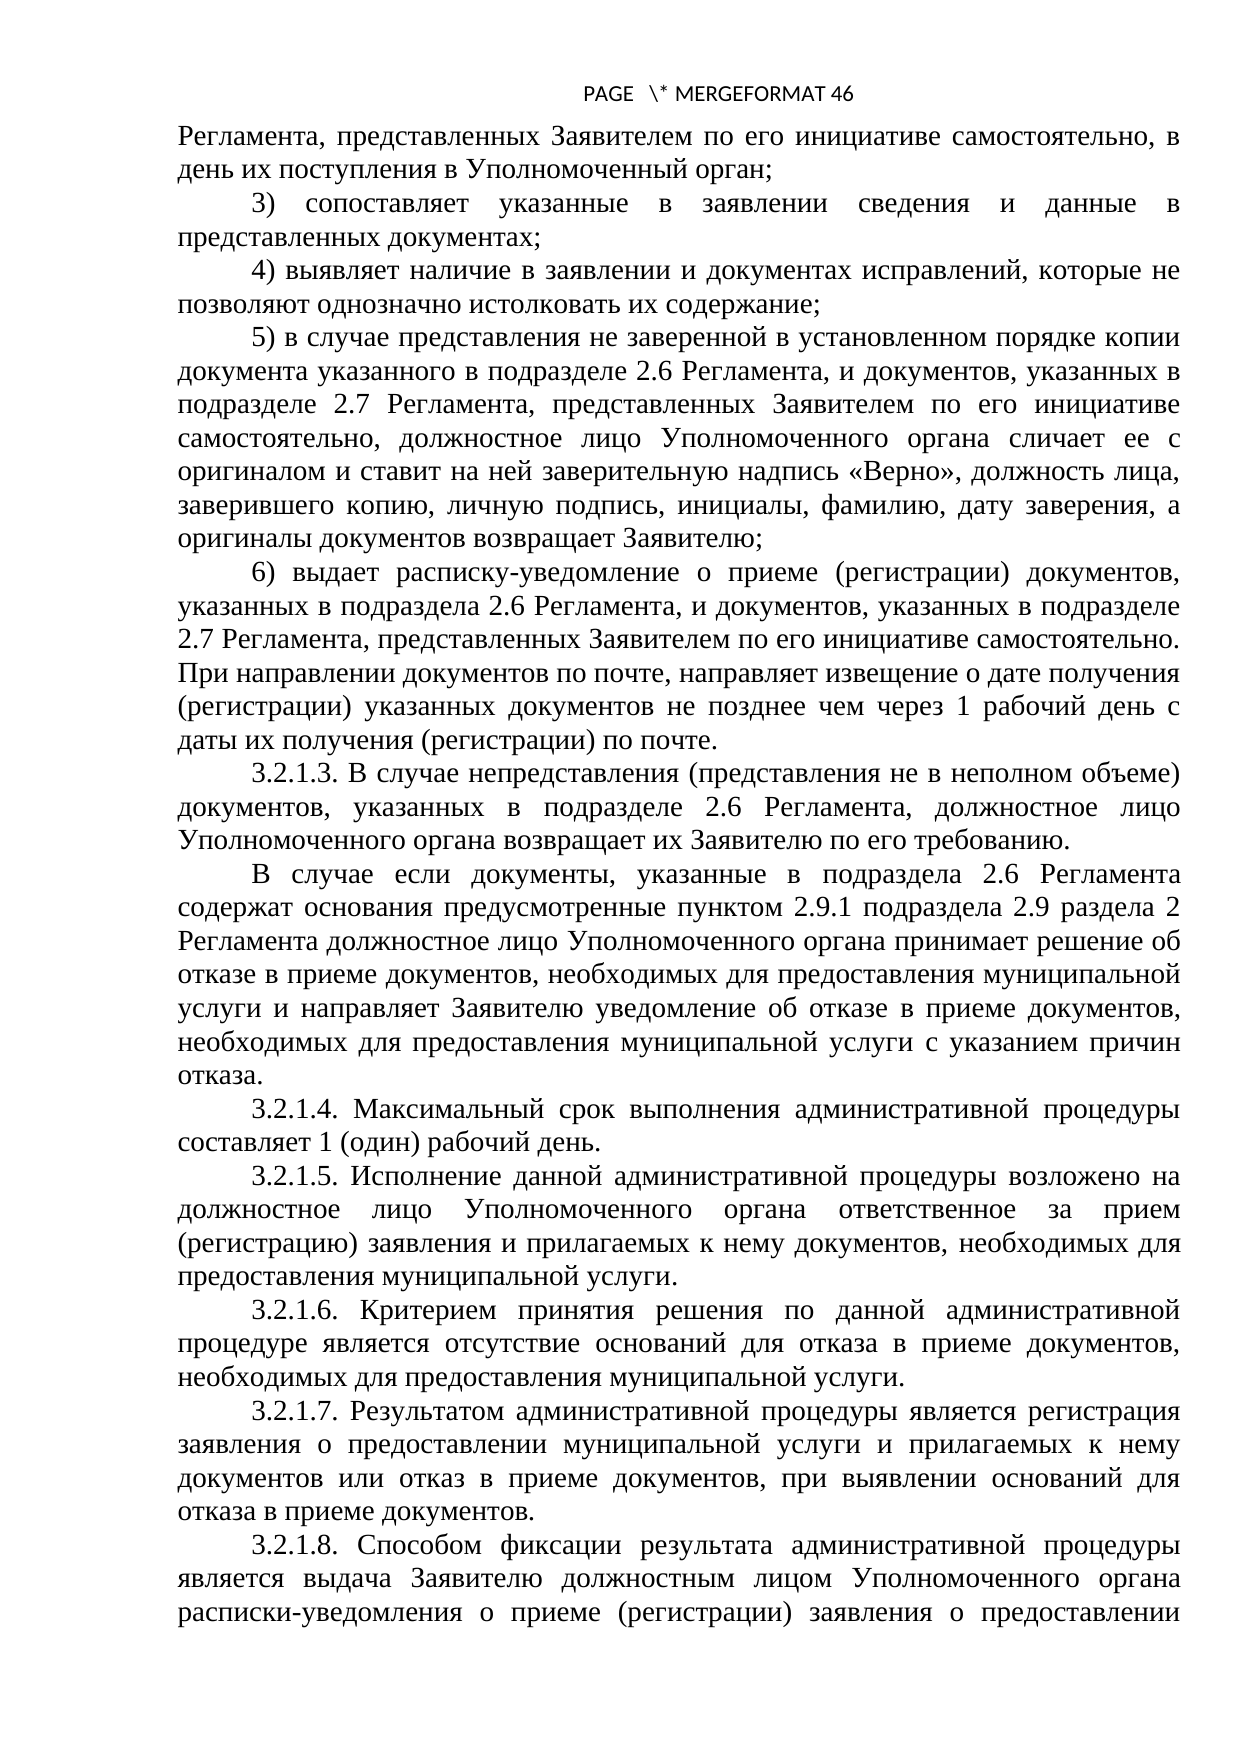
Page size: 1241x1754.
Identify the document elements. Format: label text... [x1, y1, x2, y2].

text 6) выдает расписку-уведомление о приеме (регистрации) документов, указанных в подраздела 2.6 Регламента, и документов, указанных в подразделе 2.7 Регламента, представленных Заявителем по его инициативе самостоятельно. При направлении документов по почте, направляет извещение о дате получения (регистрации) указанных документов не позднее чем через 1 рабочий день с даты их получения (регистрации) по почте. [177, 554, 1181, 755]
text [177, 1527, 1181, 1627]
text 4) выявляет наличие в заявлении и документах исправлений, которые не позволяют однозначно истолковать их содержание; [177, 252, 1181, 319]
text 3.2.1.5. Исполнение данной административной процедуры возложено на должностное лицо Уполномоченного органа ответственное за прием (регистрацию) заявления и прилагаемых к нему документов, необходимых для предоставления муниципальной услуги. [177, 1158, 1181, 1292]
text 3.2.1.7. Результатом административной процедуры является регистрация заявления о предоставлении муниципальной услуги и прилагаемых к нему документов или отказ в приеме документов, при выявлении оснований для отказа в приеме документов. [177, 1393, 1181, 1527]
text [177, 118, 1181, 185]
text 3.2.1.3. В случае непредставления (представления не в неполном объеме) документов, указанных в подразделе 2.6 Регламента, должностное лицо Уполномоченного органа возвращает их Заявителю по его требованию. [177, 755, 1181, 856]
text В случае если документы, указанные в подраздела 2.6 Регламента содержат основания предусмотренные пунктом 2.9.1 подраздела 2.9 раздела 2 Регламента должностное лицо Уполномоченного органа принимает решение об отказе в приеме документов, необходимых для предоставления муниципальной услуги и направляет Заявителю уведомление об отказе в приеме документов, необходимых для предоставления муниципальной услуги с указанием причин отказа. [177, 856, 1181, 1091]
text 3) сопоставляет указанные в заявлении сведения и данные в представленных документах; [177, 185, 1181, 252]
text 3.2.1.4. Максимальный срок выполнения административной процедуры составляет 1 (один) рабочий день. [177, 1091, 1181, 1158]
text 5) в случае представления не заверенной в установленном порядке копии документа указанного в подразделе 2.6 Регламента, и документов, указанных в подразделе 2.7 Регламента, представленных Заявителем по его инициативе самостоятельно, должностное лицо Уполномоченного органа сличает ее с оригиналом и ставит на ней заверительную надпись «Верно», должность лица, заверившего копию, личную подпись, инициалы, фамилию, дату заверения, а оригиналы документов возвращает Заявителю; [177, 319, 1181, 554]
text 3.2.1.6. Критерием принятия решения по данной административной процедуре является отсутствие оснований для отказа в приеме документов, необходимых для предоставления муниципальной услуги. [177, 1292, 1181, 1393]
